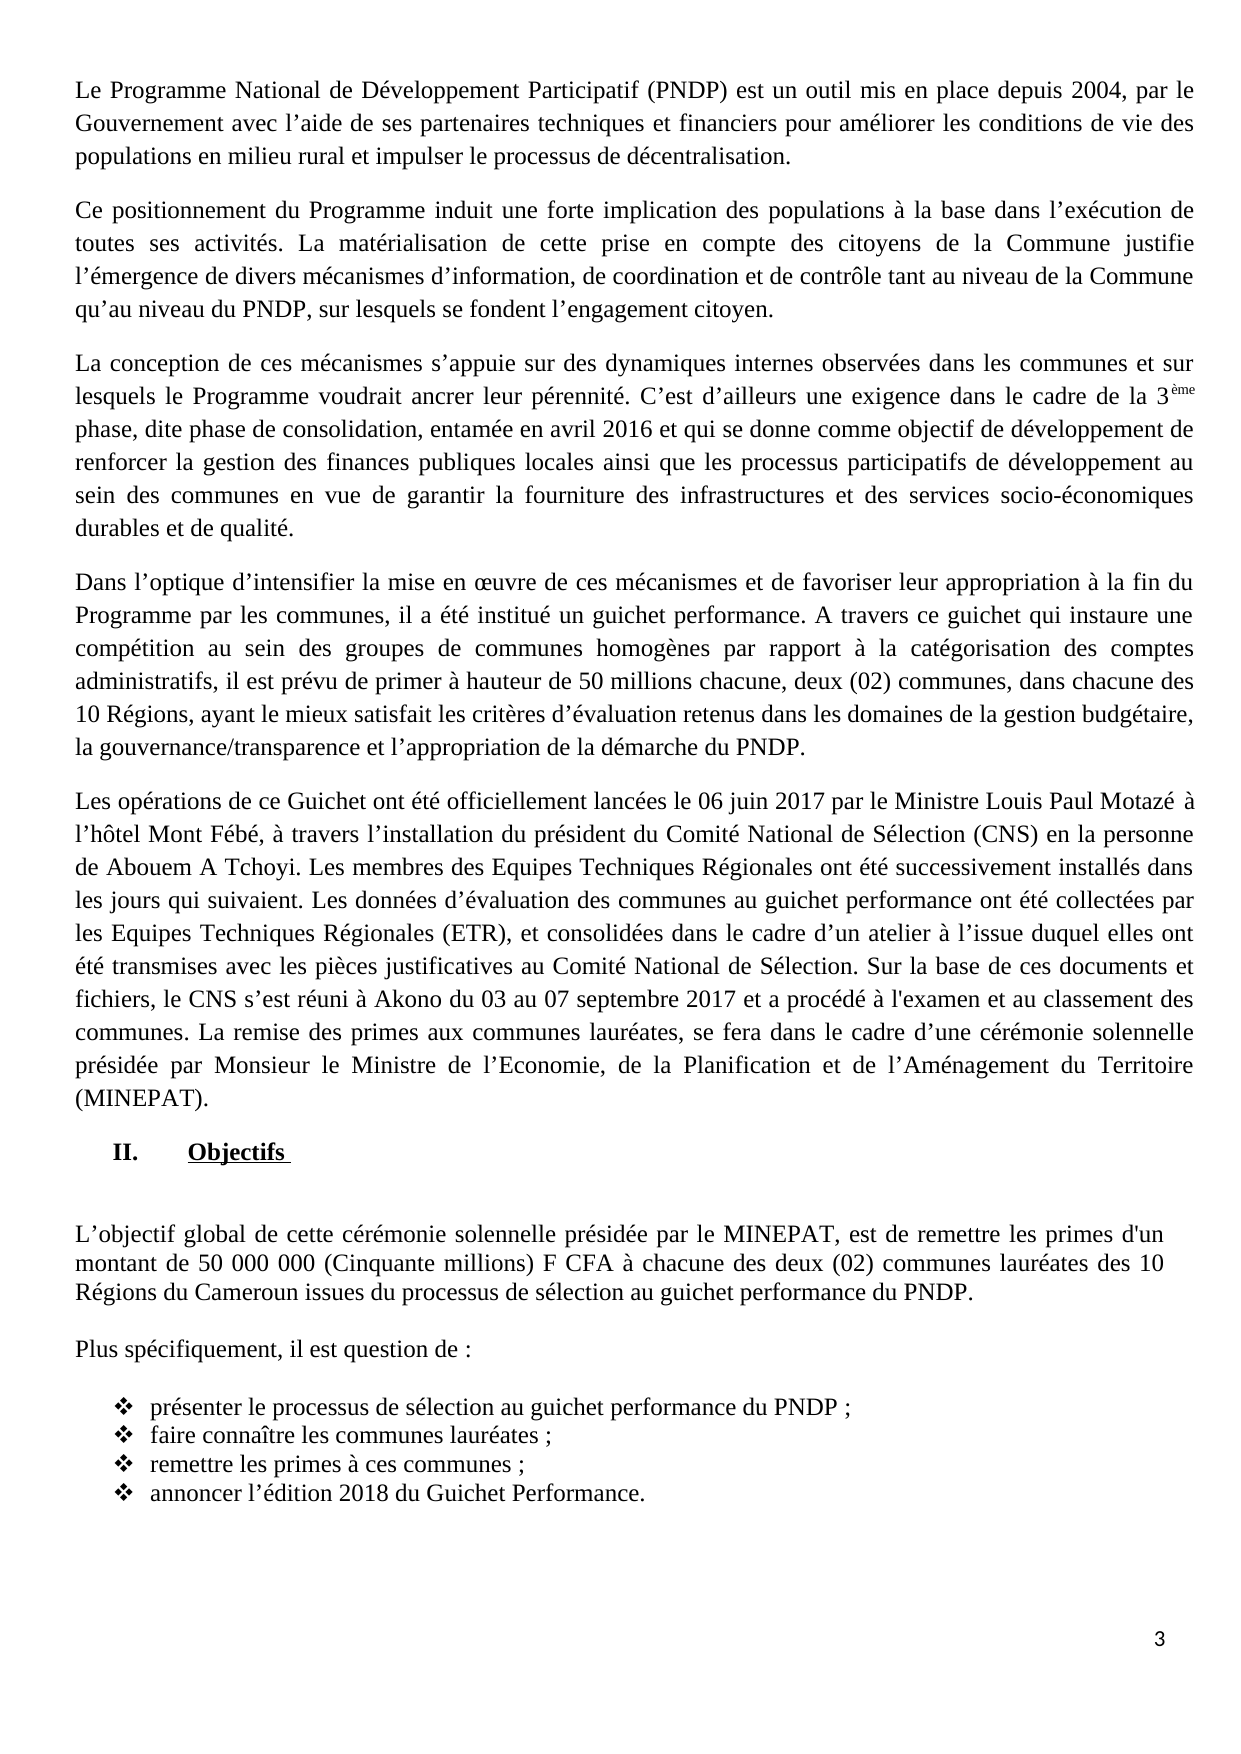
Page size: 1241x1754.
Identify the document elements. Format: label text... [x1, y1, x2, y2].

list présenter le processus de sélection au guichet performance du PNDP ; [112, 1392, 1165, 1421]
list remettre les primes à ces communes ; [112, 1449, 1165, 1478]
text Dans l’optique d’intensifier la mise en œuvre de ces mécanismes et de favoriser leur appropriation à la fin du Programme par les communes, il a été institué un guichet performance. A travers ce guichet qui instaure une compétition au sein des groupes de communes homogènes par rapport à la catégorisation des comptes administratifs, il est prévu de primer à hauteur de 50 millions chacune, deux (02) communes, dans chacune des 10 Régions, ayant le mieux satisfait les critères d’évaluation retenus dans les domaines de la gestion budgétaire, la gouvernance/transparence et l’appropriation de la démarche du PNDP. [75, 567, 1195, 761]
text L’objectif global de cette cérémonie solennelle présidée par le MINEPAT, est de remettre les primes d'un montant de 50 000 000 (Cinquante millions) F CFA à chacune des deux (02) communes lauréates des 10 Régions du Cameroun issues du processus de sélection au guichet performance du PNDP. [75, 1219, 1165, 1306]
text Ce positionnement du Programme induit une forte implication des populations à la base dans l’exécution de toutes ses activités. La matérialisation de cette prise en compte des citoyens de la Commune justifie l’émergence de divers mécanismes d’information, de coordination et de contrôle tant au niveau de la Commune qu’au niveau du PNDP, sur lesquels se fondent l’engagement citoyen. [75, 195, 1195, 323]
list annoncer l’édition 2018 du Guichet Performance. [112, 1478, 1165, 1507]
list Objectifs [112, 1137, 1165, 1166]
list faire connaître les communes lauréates ; [112, 1421, 1165, 1449]
text Le Programme National de Développement Participatif (PNDP) est un outil mis en place depuis 2004, par le Gouvernement avec l’aide de ses partenaires techniques et financiers pour améliorer les conditions de vie des populations en milieu rural et impulser le processus de décentralisation. [75, 75, 1195, 170]
text Plus spécifiquement, il est question de : [75, 1334, 1165, 1363]
text La conception de ces mécanismes s’appuie sur des dynamiques internes observées dans les communes et sur lesquels le Programme voudrait ancrer leur pérennité. C’est d’ailleurs une exigence dans le cadre de la 3ème phase, dite phase de consolidation, entamée en avril 2016 et qui se donne comme objectif de développement de renforcer la gestion des finances publiques locales ainsi que les processus participatifs de développement au sein des communes en vue de garantir la fourniture des infrastructures et des services socio-économiques durables et de qualité. [75, 348, 1195, 542]
text Les opérations de ce Guichet ont été officiellement lancées le 06 juin 2017 par le Ministre Louis Paul Motazé à l’hôtel Mont Fébé, à travers l’installation du président du Comité National de Sélection (CNS) en la personne de Abouem A Tchoyi. Les membres des Equipes Techniques Régionales ont été successivement installés dans les jours qui suivaient. Les données d’évaluation des communes au guichet performance ont été collectées par les Equipes Techniques Régionales (ETR), et consolidées dans le cadre d’un atelier à l’issue duquel elles ont été transmises avec les pièces justificatives au Comité National de Sélection. Sur la base de ces documents et fichiers, le CNS s’est réuni à Akono du 03 au 07 septembre 2017 et a procédé à l'examen et au classement des communes. La remise des primes aux communes lauréates, se fera dans le cadre d’une cérémonie solennelle présidée par Monsieur le Ministre de l’Economie, de la Planification et de l’Aménagement du Territoire (MINEPAT). [75, 786, 1195, 1112]
